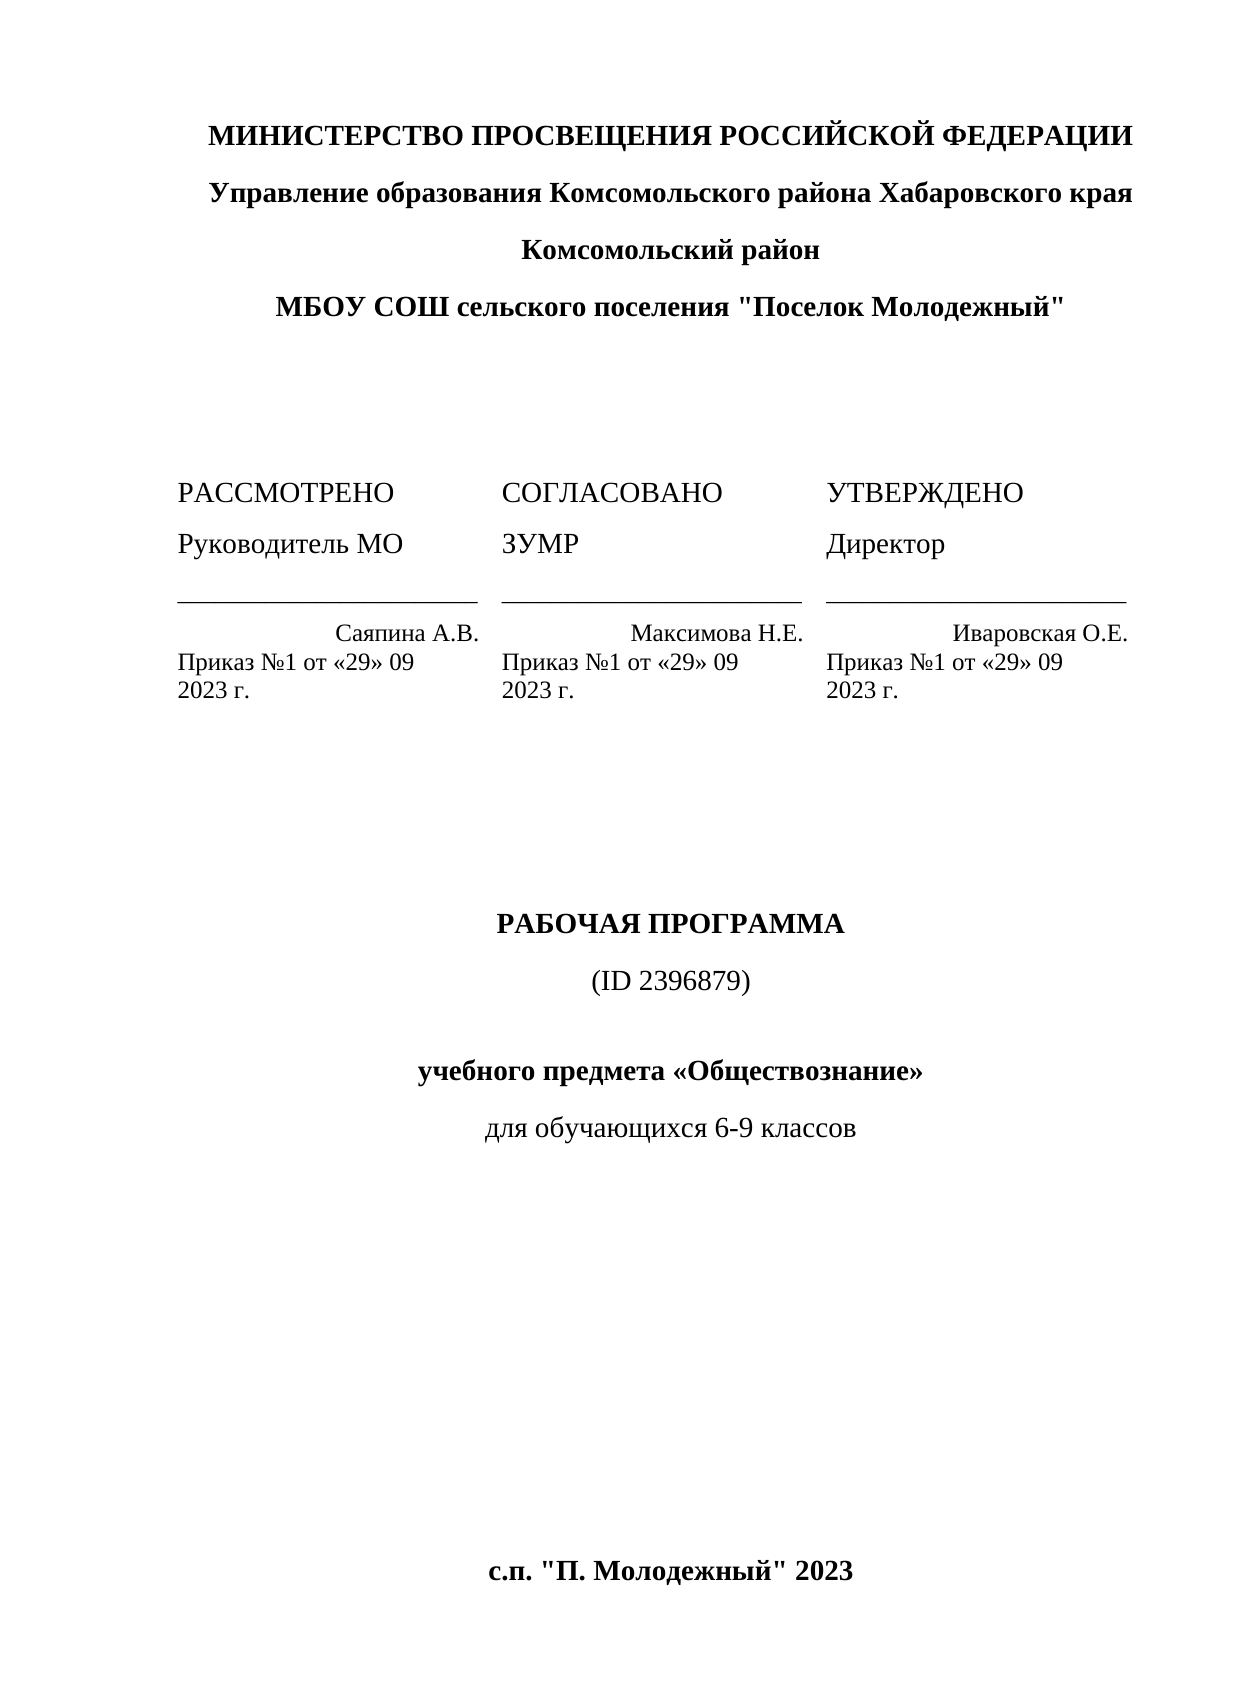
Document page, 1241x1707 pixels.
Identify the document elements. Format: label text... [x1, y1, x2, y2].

text МБОУ СОШ сельского поселения "Поселок Молодежный" [190, 289, 1152, 323]
table_header УТВЕРЖДЕНО Директор ________________________ Иваровская О.Е. Приказ №1 от «29» 09 2023 г. [815, 475, 1139, 746]
table_header СОГЛАСОВАНО ЗУМР ________________________ Максимова Н.Е. Приказ №1 от «29» 09 2023 г. [490, 475, 815, 746]
text Комсомольский район [190, 232, 1152, 266]
text для обучающихся 6-9 классов [190, 1110, 1152, 1143]
text учебного предмета «Обществознание» [190, 1053, 1152, 1086]
text РАБОЧАЯ ПРОГРАММА [190, 907, 1152, 940]
table_header РАССМОТРЕНО Руководитель МО ________________________ Саяпина А.В. Приказ №1 от «29» 09 2023 г. [166, 475, 490, 746]
text МИНИСТЕРСТВО ПРОСВЕЩЕНИЯ РОССИЙСКОЙ ФЕДЕРАЦИИ [190, 118, 1152, 152]
text (ID 2396879) [190, 963, 1152, 997]
text с.п. "П. Молодежный" 2023 [190, 1553, 1152, 1586]
text Управление образования Комсомольского района Хабаровского края [190, 175, 1152, 209]
